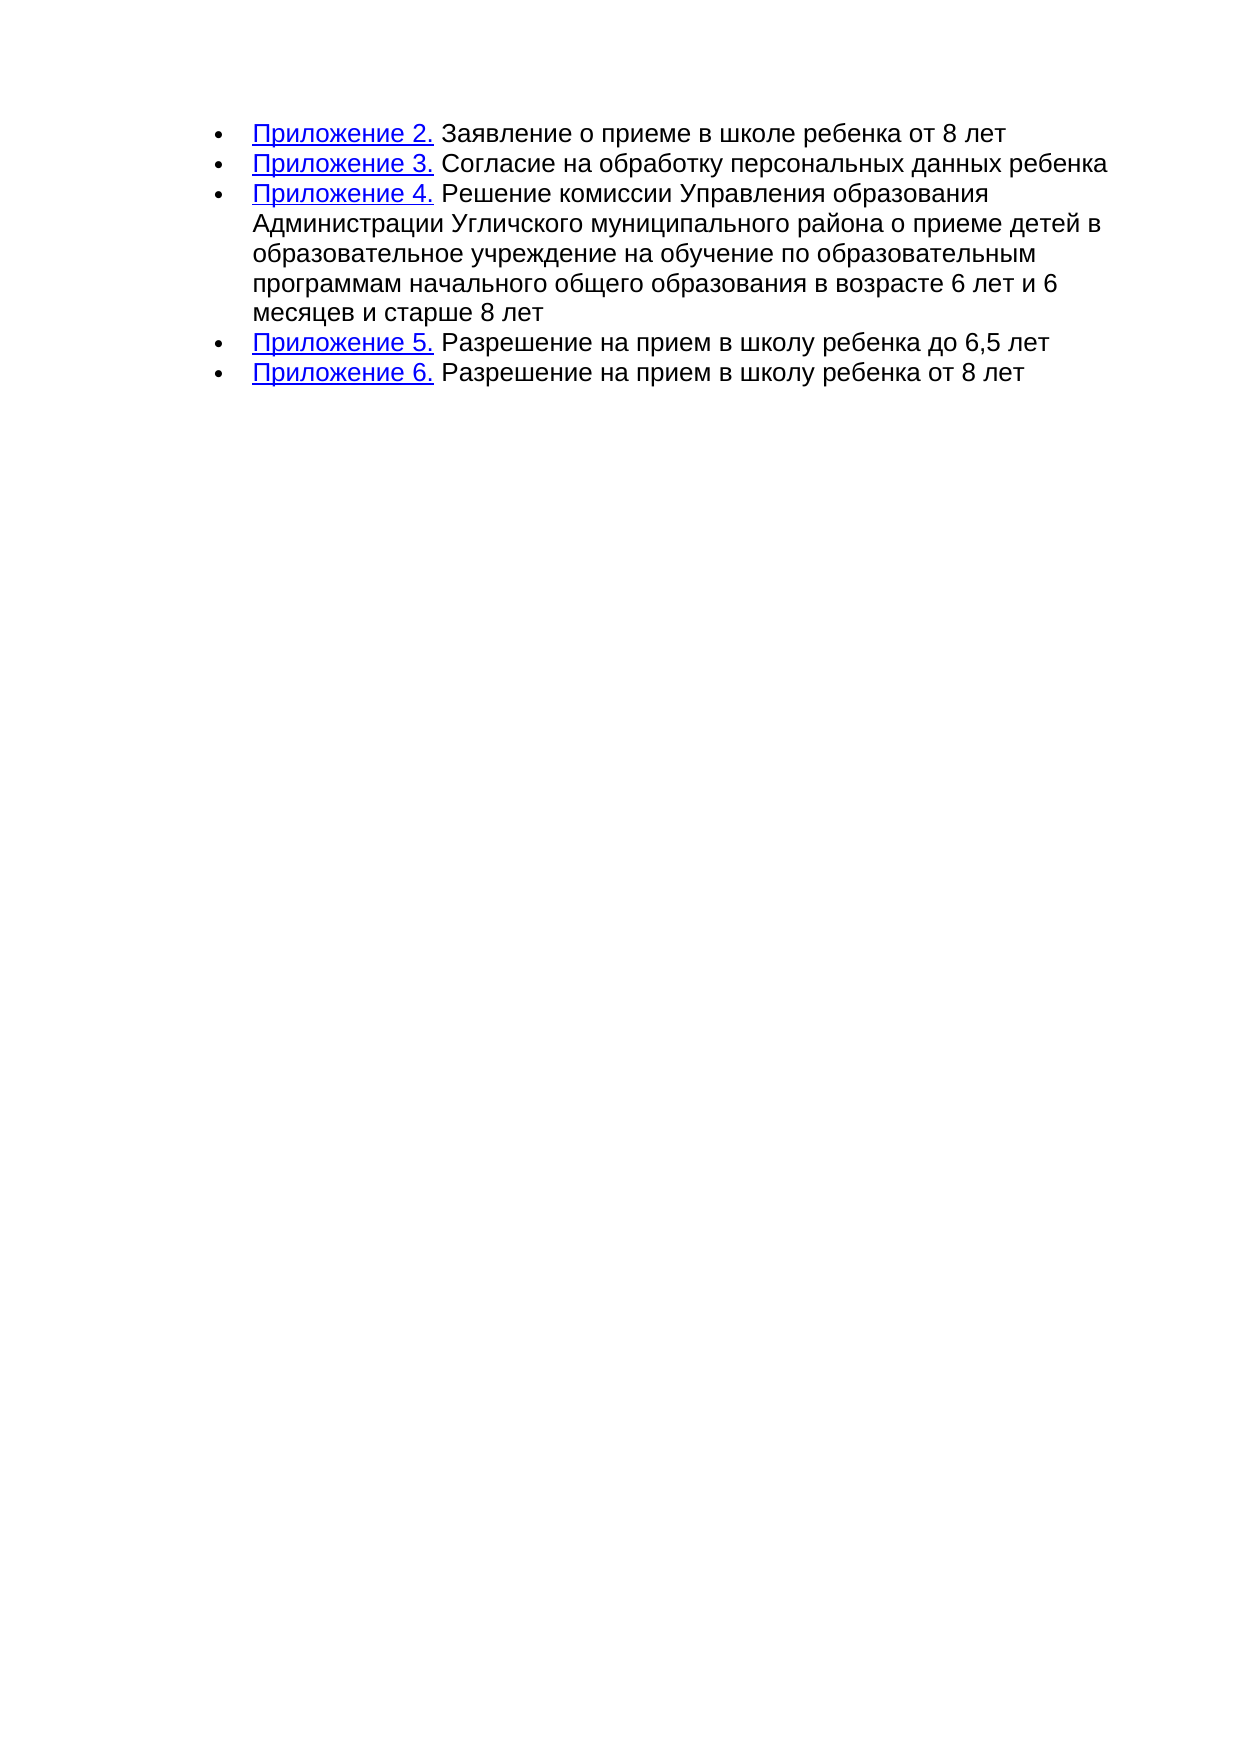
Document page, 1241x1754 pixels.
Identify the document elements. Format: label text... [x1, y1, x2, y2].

list Приложение 5. Разрешение на прием в школу ребенка до 6,5 лет [215, 327, 1152, 357]
list Приложение 2. Заявление о приеме в школе ребенка от 8 лет [215, 118, 1152, 148]
list Приложение 3. Согласие на обработку персональных данных ребенка [215, 148, 1152, 178]
list Приложение 4. Решение комиссии Управления образования Администрации Угличского муниципального района о приеме детей в образовательное учреждение на обучение по образовательным программам начального общего образования в возрасте 6 лет и 6 месяцев и старше 8 лет [215, 178, 1152, 327]
list Приложение 6. Разрешение на прием в школу ребенка от 8 лет [215, 357, 1152, 387]
